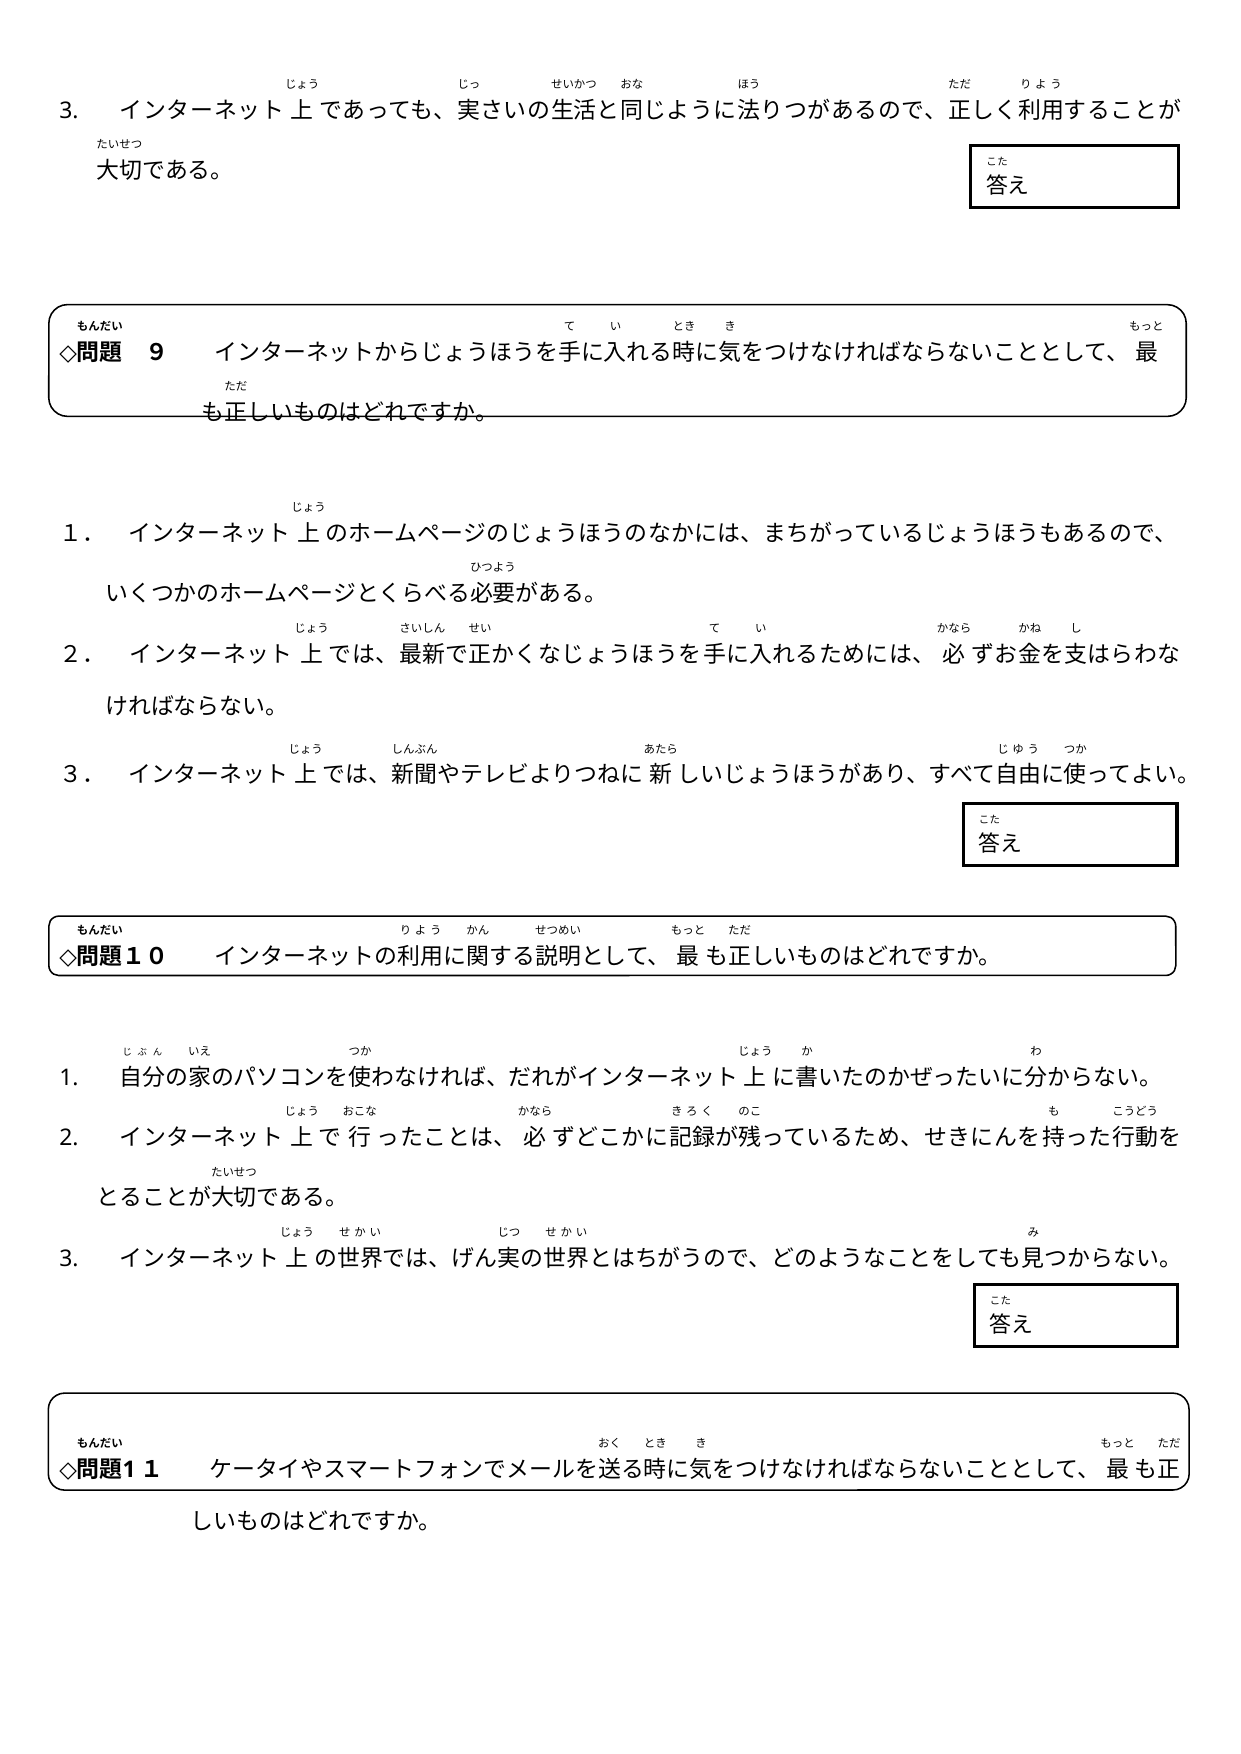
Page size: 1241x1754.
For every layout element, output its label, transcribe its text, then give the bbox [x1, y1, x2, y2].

list インターネットでったことは、ずどこかにがっているため、せきにんをったをとることがである。 [59, 1097, 1181, 1218]
text １． インターネットのホームページのじょうほうのなかには、まちがっているじょうほうもあるので、いくつかのホームページとくらべるがある。 [59, 493, 1181, 614]
text ２． インターネットでは、でかくなじょうほうをにれるためには、ずおをはらわなければならない。 [59, 614, 1181, 734]
text ◇１０ インターネットのにするとして、もしいものはどれですか。 [59, 917, 1175, 974]
text ◇1１ ケータイやスマートフォンでメールをるにをつけなければならないこととして、も [59, 1429, 1181, 1489]
text しいものはどれですか。 [190, 1490, 1181, 1550]
text もしいものはどれですか。 [201, 372, 1181, 415]
list ののパソコンをわなければ、だれがインターネットにいたのかぜったいにからない。 [59, 1037, 1181, 1097]
text ３． インターネットでは、やテレビよりつねにしいじょうほうがあり、すべてにってよい。 [59, 734, 1181, 795]
list インターネットのでは、げんのとはちがうので、どのようなことをしてもつからない。 [59, 1218, 1181, 1308]
list インターネットであっても、さいのとじようにりつがあるので、しくすることがである。 [59, 70, 1181, 191]
text ◇ ９ インターネットからじょうほうをにれるにをつけなければならないこととして、 [59, 312, 1181, 372]
text もしいものはどれですか。 [201, 413, 1181, 432]
